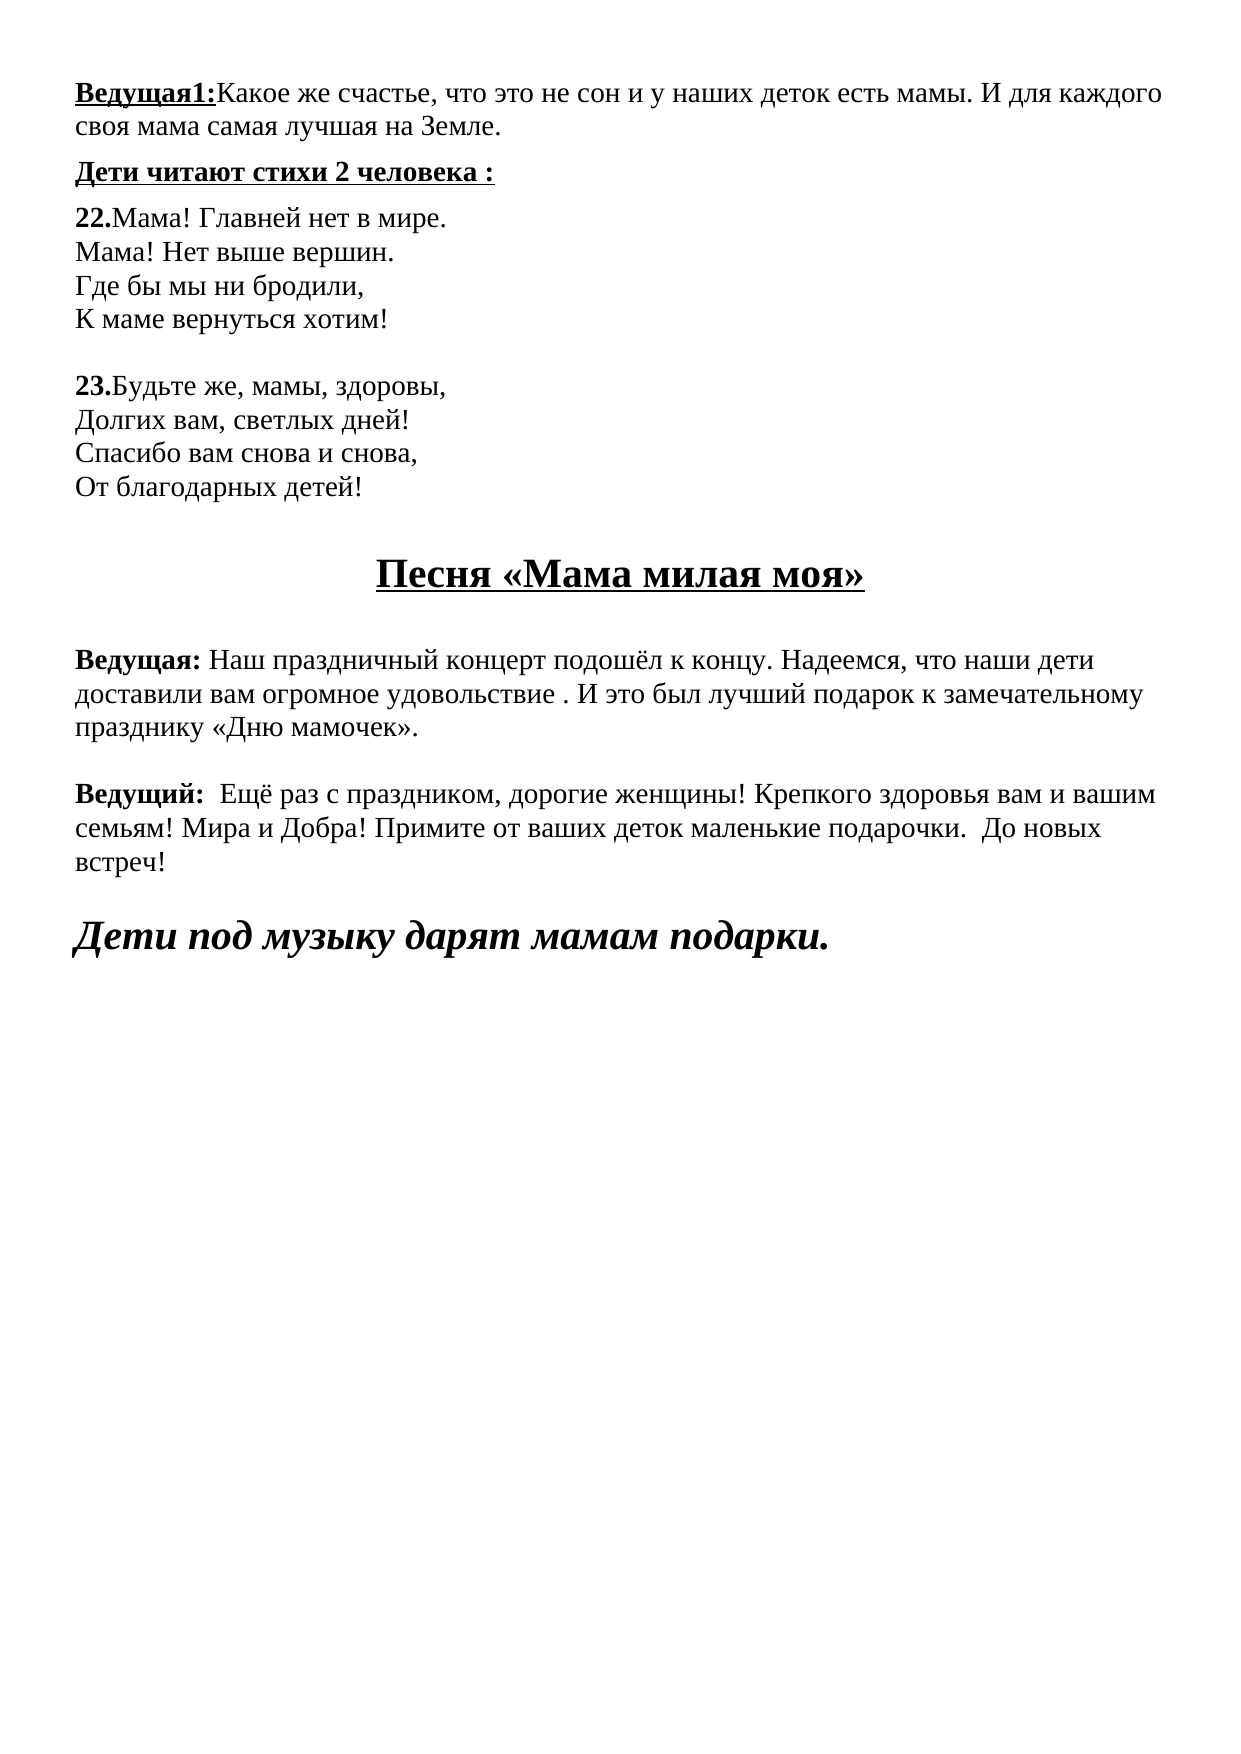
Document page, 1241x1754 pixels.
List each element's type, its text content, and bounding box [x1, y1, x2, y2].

text Ведущий: Ещё раз с праздником, дорогие женщины! Крепкого здоровья вам и вашим семьям! Мира и Добра! Примите от ваших деток маленькие подарочки. До новых встреч! [75, 777, 1165, 877]
text 22.Мама! Главней нет в мире. Мама! Нет выше вершин. Где бы мы ни бродили, К маме вернуться хотим! 23.Будьте же, мамы, здоровы, Долгих вам, светлых дней! Спасибо вам снова и снова, От благодарных детей! [75, 201, 1165, 502]
text Ведущая: Наш праздничный концерт подошёл к концу. Надеемся, что наши дети доставили вам огромное удовольствие . И это был лучший подарок к замечательному празднику «Дню мамочек». [75, 642, 1165, 743]
text Дети под музыку дарят мамам подарки. [75, 911, 1165, 959]
text Песня «Мама милая моя» [75, 548, 1165, 596]
text Дети читают стихи 2 человека : [75, 154, 1165, 188]
text Ведущая1:Какое же счастье, что это не сон и у наших деток есть мамы. И для каждого своя мама самая лучшая на Земле. [75, 75, 1165, 142]
